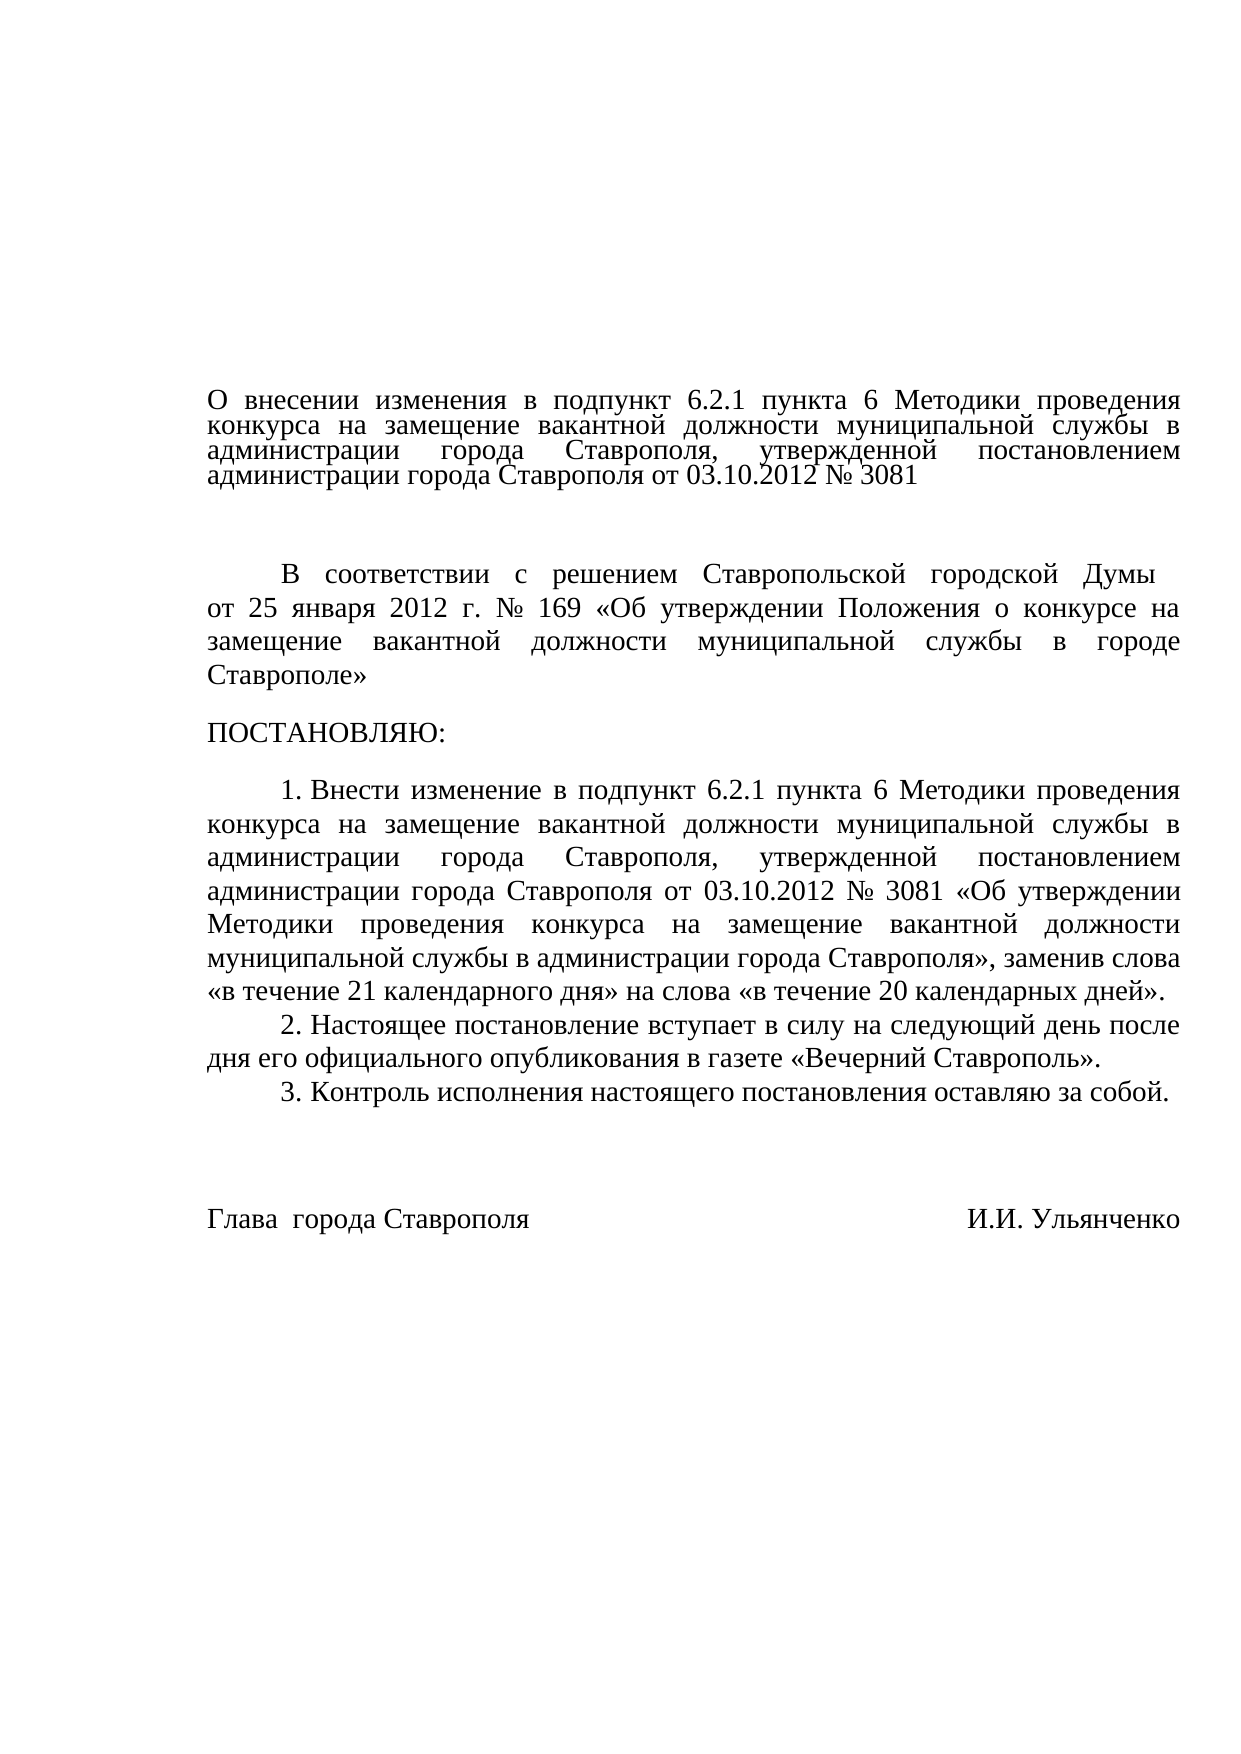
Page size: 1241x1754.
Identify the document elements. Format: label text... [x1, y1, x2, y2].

list Контроль исполнения настоящего постановления оставляю за собой. [207, 1074, 1181, 1108]
text О внесении изменения в подпункт 6.2.1 пункта 6 Методики проведения конкурса на замещение вакантной должности муниципальной службы в администрации города Ставрополя, утвержденной постановлением администрации города Ставрополя от 03.10.2012 № 3081 [207, 389, 1181, 489]
text В соответствии с решением Ставропольской городской Думы от 25 января 2012 г. № 169 «Об утверждении Положения о конкурсе на замещение вакантной должности муниципальной службы в городе Ставрополе» [207, 556, 1181, 691]
text Глава города Ставрополя И.И. Ульянченко [207, 1208, 1181, 1233]
list Внести изменение в подпункт 6.2.1 пункта 6 Методики проведения конкурса на замещение вакантной должности муниципальной службы в администрации города Ставрополя, утвержденной постановлением администрации города Ставрополя от 03.10.2012 № 3081 «Об утверждении Методики проведения конкурса на замещение вакантной должности муниципальной службы в администрации города Ставрополя», заменив слова «в течение 21 календарного дня» на слова «в течение 20 календарных дней». [207, 772, 1181, 1007]
text ПОСТАНОВЛЯЮ: [207, 715, 1181, 748]
list Настоящее постановление вступает в силу на следующий день после дня его официального опубликования в газете «Вечерний Ставрополь». [207, 1007, 1181, 1074]
